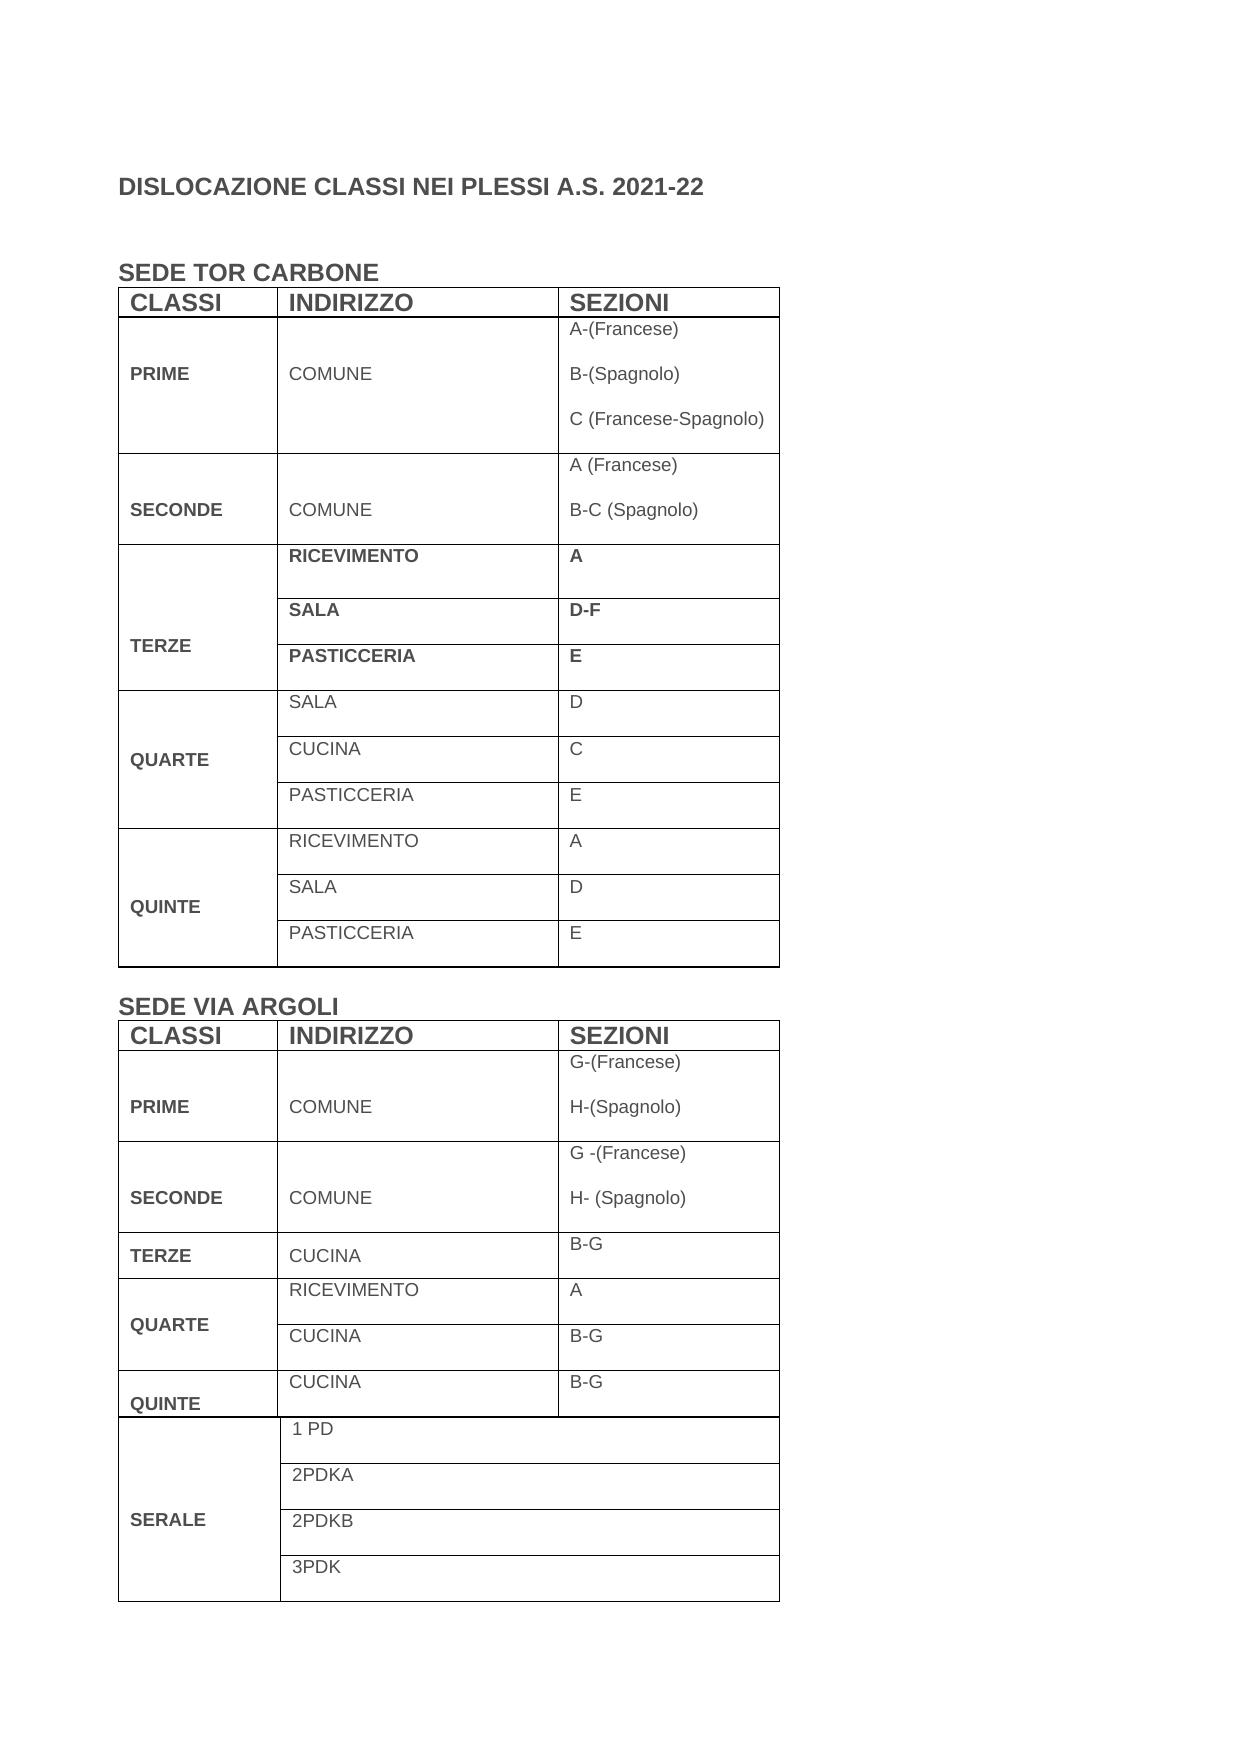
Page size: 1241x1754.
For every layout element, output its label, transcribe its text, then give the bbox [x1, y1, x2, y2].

table_cell COMUNE [278, 454, 558, 543]
table_cell PASTICCERIA [278, 645, 558, 690]
table_cell B-G [559, 1233, 779, 1278]
table_cell 3PDK [281, 1556, 779, 1601]
table_cell QUINTE [119, 1371, 277, 1416]
table_cell SALA [278, 875, 558, 920]
table_cell A [559, 1279, 779, 1324]
table_cell COMUNE [278, 1051, 558, 1141]
table_cell E [559, 921, 779, 966]
table_cell A (Francese) B-C (Spagnolo) [559, 454, 779, 543]
table_cell RICEVIMENTO [278, 545, 558, 598]
table_cell CUCINA [278, 737, 558, 782]
table_cell PASTICCERIA [278, 921, 558, 966]
table_cell G-(Francese) H-(Spagnolo) [559, 1051, 779, 1141]
table_cell E [559, 645, 779, 690]
table_cell TERZE [119, 1233, 277, 1278]
table_cell RICEVIMENTO [278, 829, 558, 874]
table_cell E [559, 783, 779, 828]
table_header CLASSI [119, 288, 277, 316]
table_cell C [559, 737, 779, 782]
text SEDE VIA ARGOLI [118, 992, 1122, 1020]
table_cell SECONDE [119, 454, 277, 543]
table_cell A [559, 545, 779, 598]
table_cell 2PDKB [281, 1510, 779, 1554]
table_header SEZIONI [559, 288, 779, 316]
table_cell COMUNE [278, 1142, 558, 1232]
table_cell RICEVIMENTO [278, 1279, 558, 1324]
table_header INDIRIZZO [278, 288, 558, 316]
table_cell SERALE [119, 1418, 280, 1601]
table_cell CUCINA [278, 1325, 558, 1370]
text SEDE TOR CARBONE [118, 258, 1122, 287]
table_header SEZIONI [559, 1021, 779, 1050]
table_cell B-G [559, 1325, 779, 1370]
table_cell TERZE [119, 545, 277, 690]
table_header CLASSI [119, 1021, 277, 1050]
table_cell QUARTE [119, 1279, 277, 1370]
table_cell 2PDKA [281, 1464, 779, 1508]
table_cell 1 PD [281, 1418, 779, 1462]
table_cell D [559, 691, 779, 736]
table_cell G -(Francese) H- (Spagnolo) [559, 1142, 779, 1232]
table_cell QUARTE [119, 691, 277, 828]
table_cell COMUNE [278, 318, 558, 452]
table_cell D-F [559, 599, 779, 644]
table_cell CUCINA [278, 1371, 558, 1416]
table_cell SECONDE [119, 1142, 277, 1232]
table_cell SALA [278, 691, 558, 736]
table_cell B-G [559, 1371, 779, 1416]
table_cell CUCINA [278, 1233, 558, 1278]
text DISLOCAZIONE CLASSI NEI PLESSI A.S. 2021-22 [118, 172, 1122, 200]
table_cell QUINTE [119, 829, 277, 966]
table_cell SALA [278, 599, 558, 644]
table_cell PASTICCERIA [278, 783, 558, 828]
table_cell PRIME [119, 318, 277, 452]
table_header INDIRIZZO [278, 1021, 558, 1050]
table_cell A [559, 829, 779, 874]
table_cell PRIME [119, 1051, 277, 1141]
table_cell D [559, 875, 779, 920]
table_cell A-(Francese) B-(Spagnolo) C (Francese-Spagnolo) [559, 318, 779, 452]
